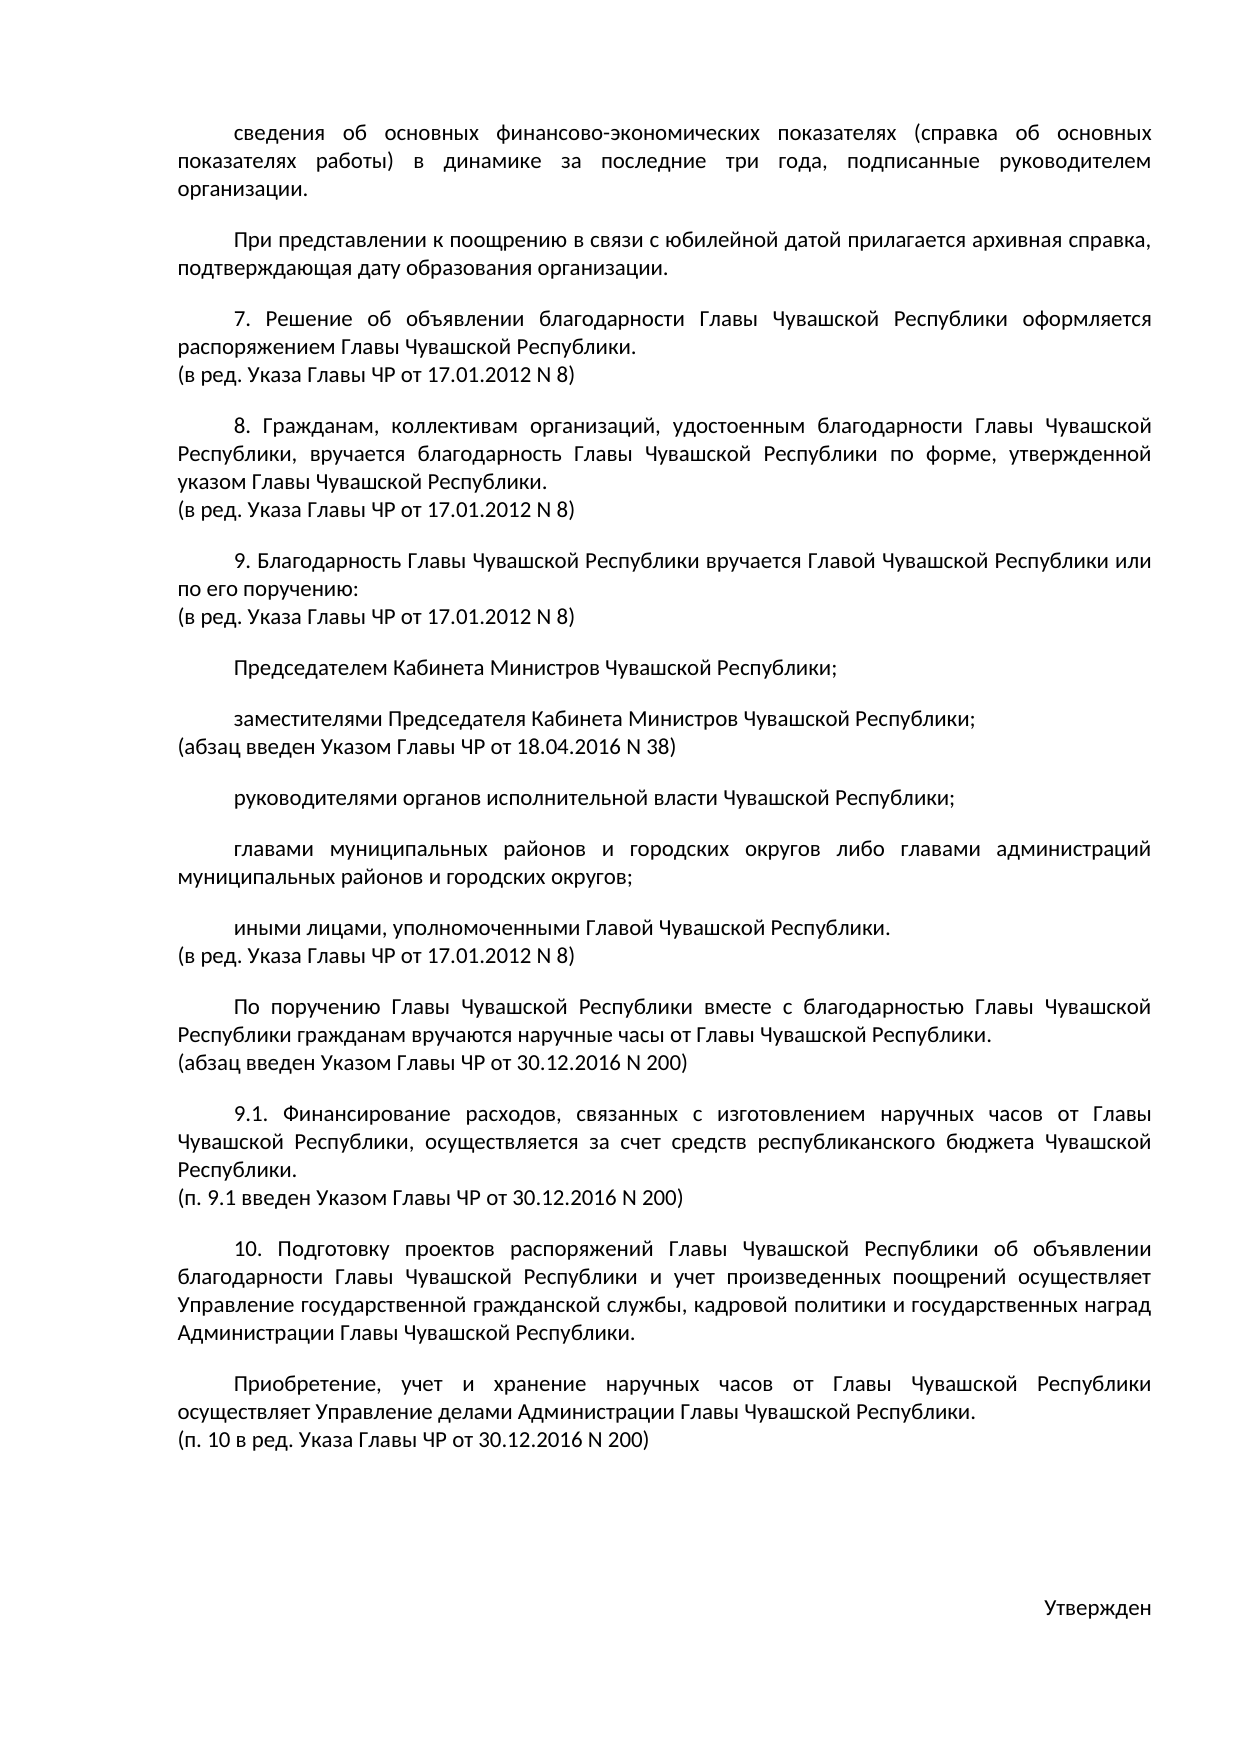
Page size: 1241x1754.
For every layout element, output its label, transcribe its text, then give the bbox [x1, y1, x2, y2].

text При представлении к поощрению в связи с юбилейной датой прилагается архивная справка, подтверждающая дату образования организации. [177, 225, 1152, 281]
text заместителями Председателя Кабинета Министров Чувашской Республики; [177, 704, 1152, 732]
text Председателем Кабинета Министров Чувашской Республики; [177, 653, 1152, 681]
text (в ред. Указа Главы ЧР от 17.01.2012 N 8) [177, 602, 1152, 630]
text 9. Благодарность Главы Чувашской Республики вручается Главой Чувашской Республики или по его поручению: [177, 546, 1152, 602]
text (абзац введен Указом Главы ЧР от 18.04.2016 N 38) [177, 732, 1152, 760]
text (в ред. Указа Главы ЧР от 17.01.2012 N 8) [177, 495, 1152, 523]
text (в ред. Указа Главы ЧР от 17.01.2012 N 8) [177, 360, 1152, 388]
text руководителями органов исполнительной власти Чувашской Республики; [177, 783, 1152, 811]
text (в ред. Указа Главы ЧР от 17.01.2012 N 8) [177, 941, 1152, 969]
text Приобретение, учет и хранение наручных часов от Главы Чувашской Республики осуществляет Управление делами Администрации Главы Чувашской Республики. [177, 1369, 1152, 1425]
text сведения об основных финансово-экономических показателях (справка об основных показателях работы) в динамике за последние три года, подписанные руководителем организации. [177, 118, 1152, 202]
text Утвержден [177, 1593, 1152, 1621]
text (п. 9.1 введен Указом Главы ЧР от 30.12.2016 N 200) [177, 1183, 1152, 1211]
text 8. Гражданам, коллективам организаций, удостоенным благодарности Главы Чувашской Республики, вручается благодарность Главы Чувашской Республики по форме, утвержденной указом Главы Чувашской Республики. [177, 411, 1152, 495]
text иными лицами, уполномоченными Главой Чувашской Республики. [177, 913, 1152, 941]
text 7. Решение об объявлении благодарности Главы Чувашской Республики оформляется распоряжением Главы Чувашской Республики. [177, 304, 1152, 360]
text (абзац введен Указом Главы ЧР от 30.12.2016 N 200) [177, 1048, 1152, 1076]
text 9.1. Финансирование расходов, связанных с изготовлением наручных часов от Главы Чувашской Республики, осуществляется за счет средств республиканского бюджета Чувашской Республики. [177, 1099, 1152, 1183]
text По поручению Главы Чувашской Республики вместе с благодарностью Главы Чувашской Республики гражданам вручаются наручные часы от Главы Чувашской Республики. [177, 992, 1152, 1048]
text главами муниципальных районов и городских округов либо главами администраций муниципальных районов и городских округов; [177, 834, 1152, 890]
text 10. Подготовку проектов распоряжений Главы Чувашской Республики об объявлении благодарности Главы Чувашской Республики и учет произведенных поощрений осуществляет Управление государственной гражданской службы, кадровой политики и государственных наград Администрации Главы Чувашской Республики. [177, 1234, 1152, 1346]
text (п. 10 в ред. Указа Главы ЧР от 30.12.2016 N 200) [177, 1425, 1152, 1453]
